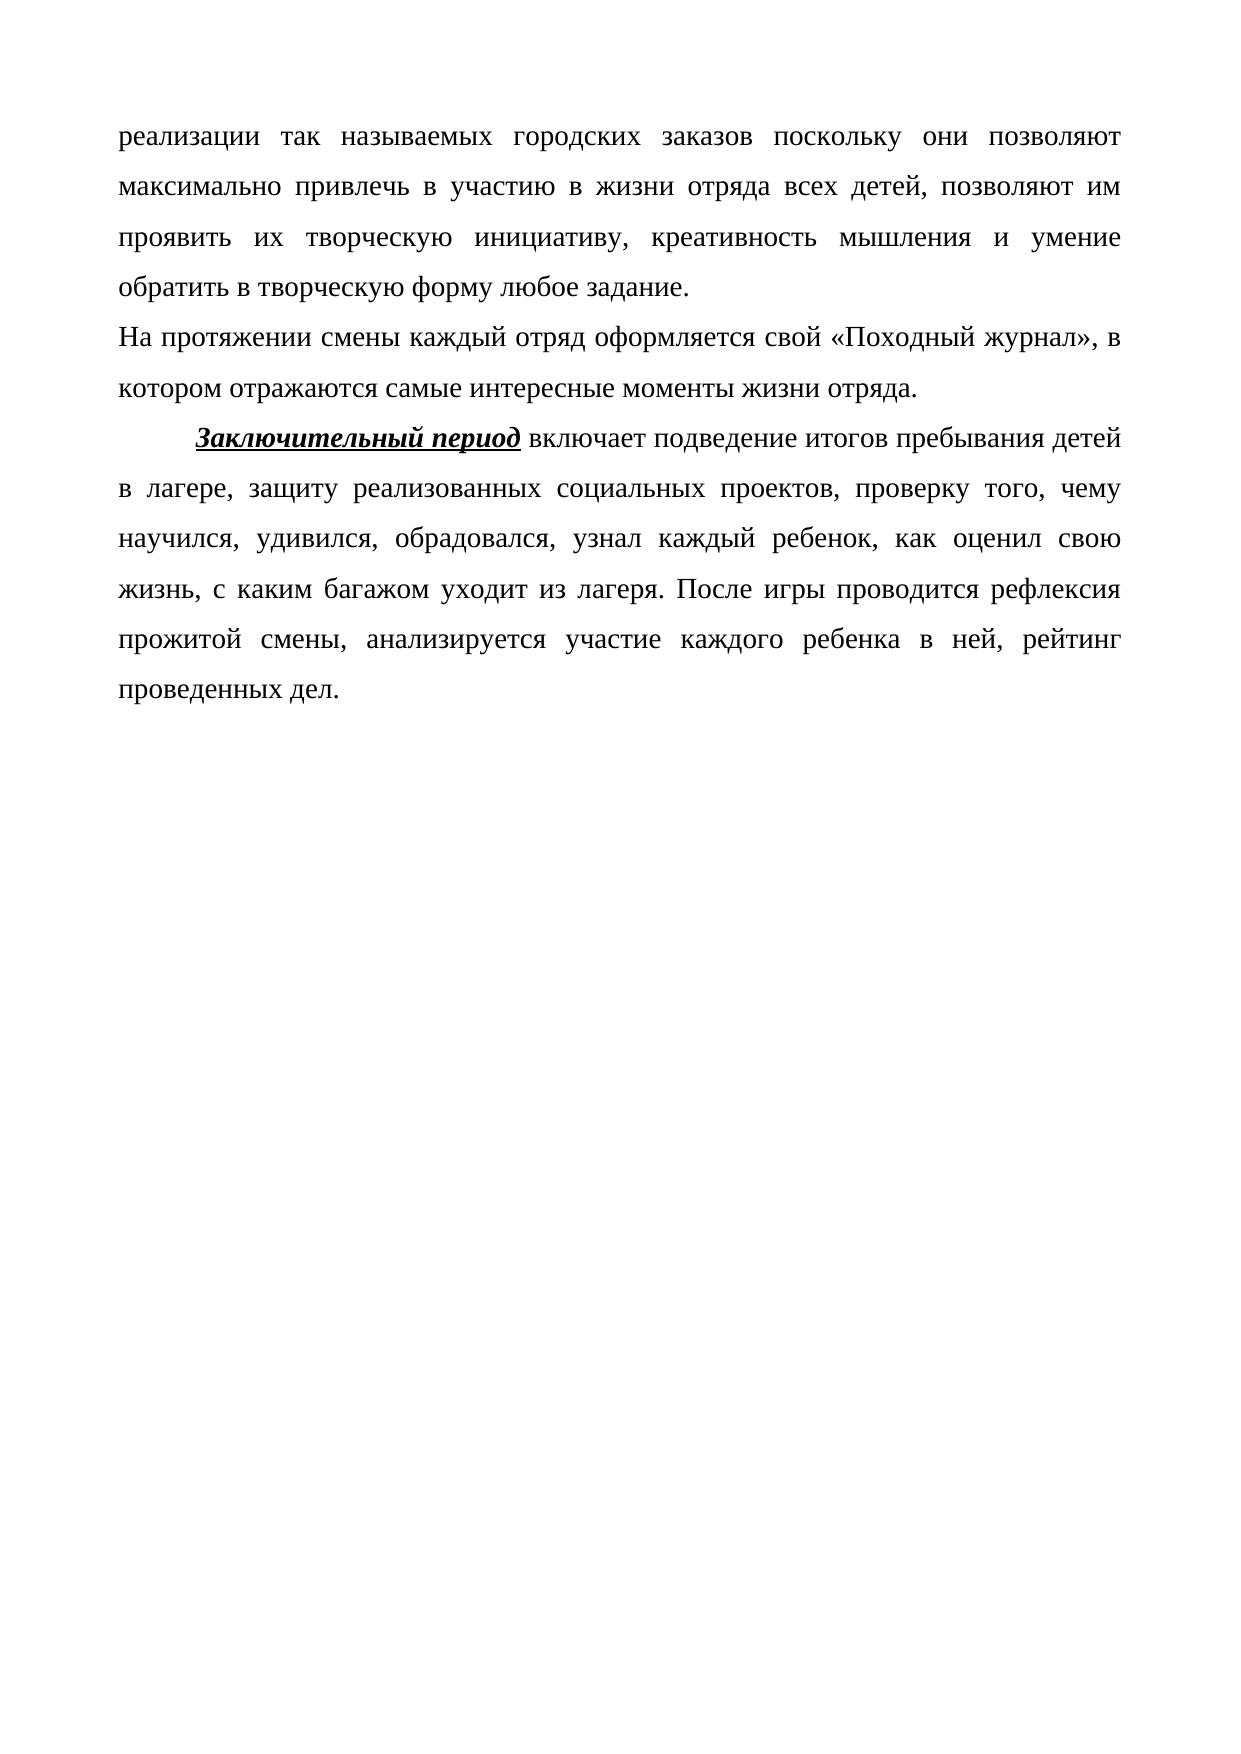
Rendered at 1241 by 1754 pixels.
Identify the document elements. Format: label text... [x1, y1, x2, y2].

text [118, 118, 1122, 303]
text На протяжении смены каждый отряд оформляется свой «Походный журнал», в котором отражаются самые интересные моменты жизни отряда. [118, 319, 1122, 403]
text Заключительный период включает подведение итогов пребывания детей в лагере, защиту реализованных социальных проектов, проверку того, чему научился, удивился, обрадовался, узнал каждый ребенок, как оценил свою жизнь, с каким багажом уходит из лагеря. После игры проводится рефлексия прожитой смены, анализируется участие каждого ребенка в ней, рейтинг проведенных дел. [118, 420, 1122, 705]
